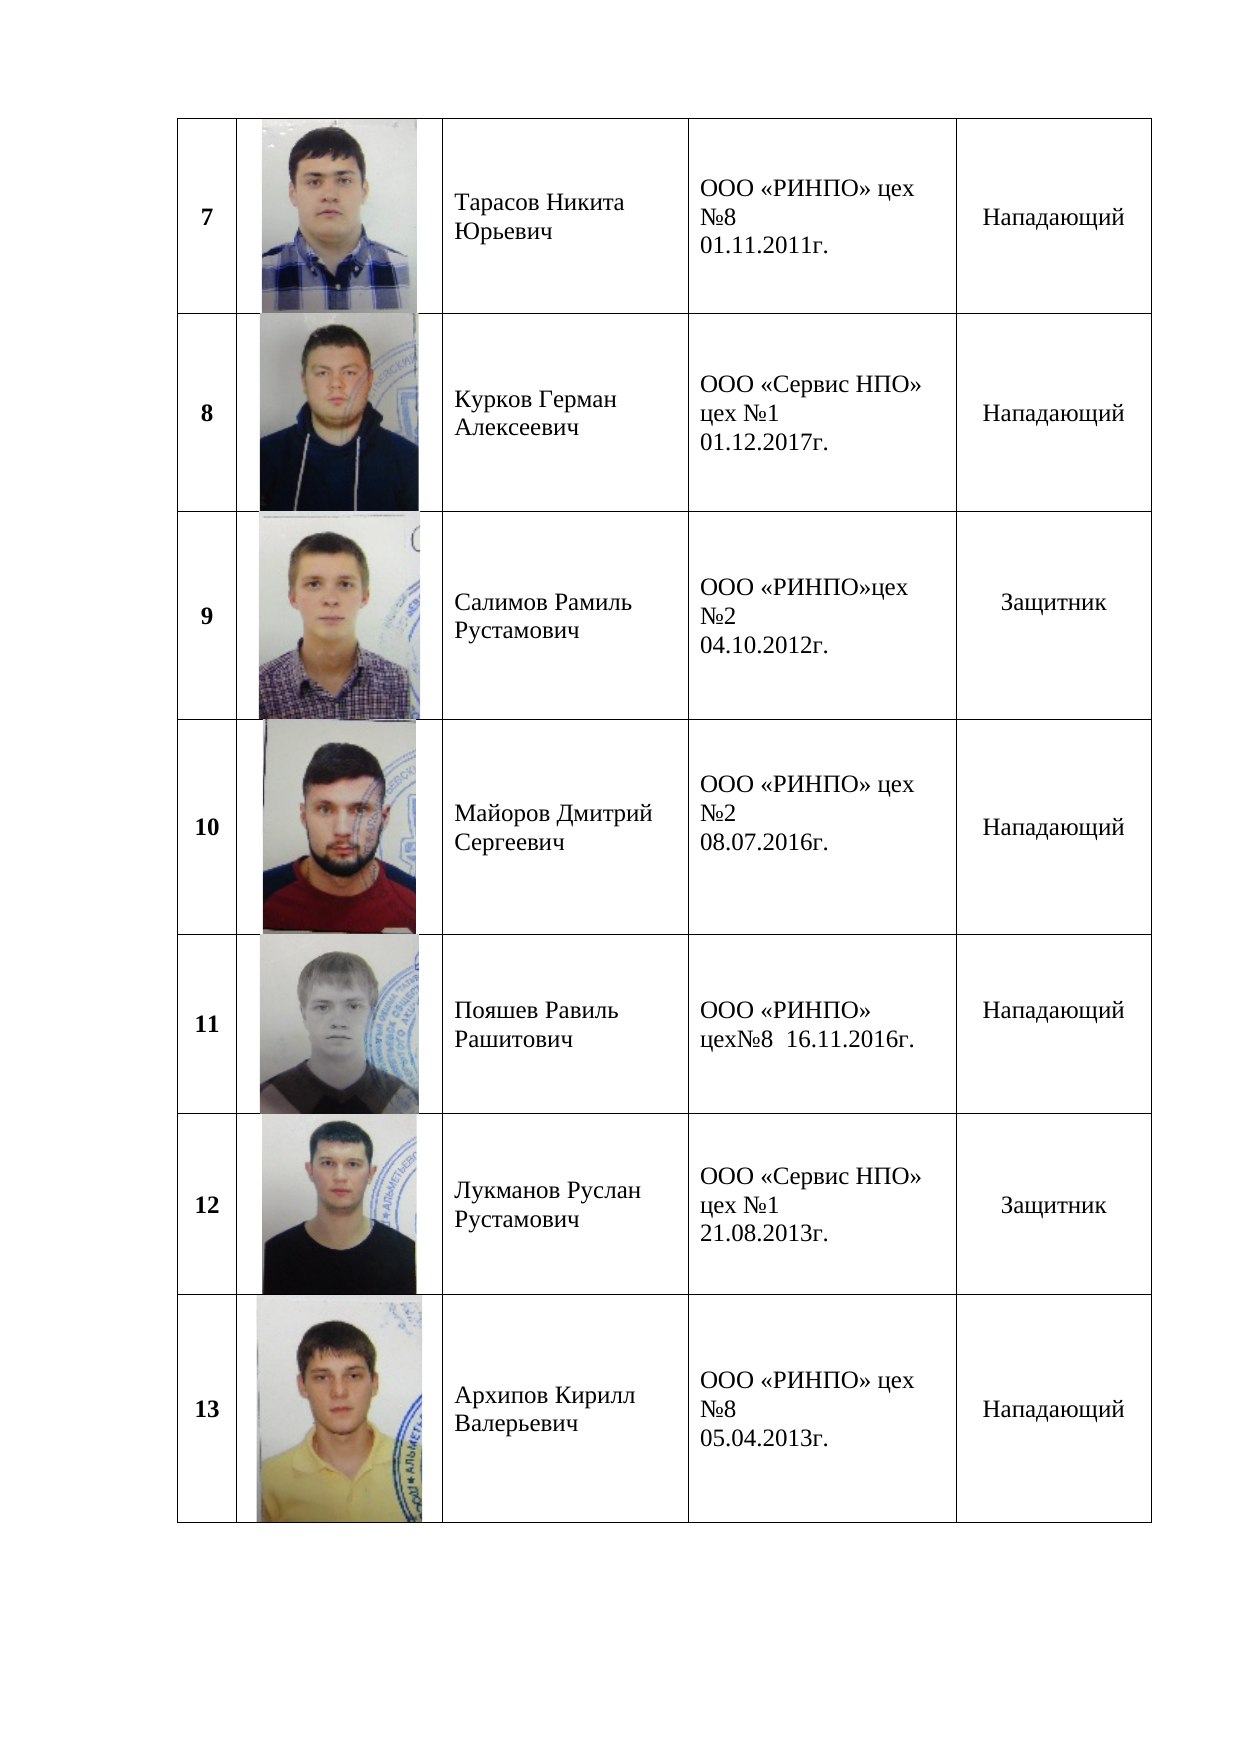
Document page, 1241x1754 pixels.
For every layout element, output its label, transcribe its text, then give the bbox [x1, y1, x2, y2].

table_cell Салимов Рамиль Рустамович [443, 512, 688, 719]
table_cell [237, 512, 258, 719]
table_cell Архипов Кирилл Валерьевич [443, 1295, 688, 1522]
table_cell [237, 119, 261, 313]
table_cell ООО «РИНПО» цех №8 01.11.2011г. [689, 119, 956, 313]
table_cell ООО «Сервис НПО» цех №1 21.08.2013г. [689, 1114, 956, 1294]
table_cell Защитник [957, 512, 1151, 719]
table_cell 7 [178, 119, 236, 313]
table_cell Защитник [957, 1114, 1151, 1294]
table_cell 11 [178, 935, 236, 1113]
table_cell 10 [178, 720, 236, 934]
table_cell ООО «РИНПО» цех №8 05.04.2013г. [689, 1295, 956, 1522]
table_cell Нападающий [957, 720, 1151, 934]
table_cell Лукманов Руслан Рустамович [443, 1114, 688, 1294]
table_cell ООО «Сервис НПО» цех №1 01.12.2017г. [689, 314, 956, 511]
table_cell [237, 935, 259, 1113]
table_cell 9 [178, 512, 236, 719]
table_cell [237, 1114, 262, 1294]
table_cell Нападающий [957, 1295, 1151, 1522]
table_cell Пояшев Равиль Рашитович [443, 935, 688, 1113]
table_cell ООО «РИНПО»цех №2 04.10.2012г. [689, 512, 956, 719]
table_cell 13 [178, 1295, 236, 1522]
table_cell Нападающий [957, 314, 1151, 511]
table_cell [237, 1295, 256, 1522]
table_cell Нападающий [957, 935, 1151, 1113]
picture [258, 119, 421, 1294]
table_cell ООО «РИНПО» цех №2 08.07.2016г. [689, 720, 956, 934]
table_cell [237, 720, 262, 934]
table_cell [419, 314, 442, 511]
table_cell 8 [178, 314, 236, 511]
picture [256, 1295, 423, 1522]
table_cell [421, 512, 442, 719]
table_cell Нападающий [957, 119, 1151, 313]
table_cell ООО «РИНПО» цех№8 16.11.2016г. [689, 935, 956, 1113]
table_cell Тарасов Никита Юрьевич [443, 119, 688, 313]
table_cell [417, 119, 442, 313]
table_cell [416, 720, 442, 934]
table_cell [423, 1295, 442, 1522]
table_cell 12 [178, 1114, 236, 1294]
table_cell Майоров Дмитрий Сергеевич [443, 720, 688, 934]
table_cell Курков Герман Алексеевич [443, 314, 688, 511]
table_cell [237, 314, 259, 511]
table_cell [417, 1114, 442, 1294]
table_cell [419, 935, 442, 1113]
